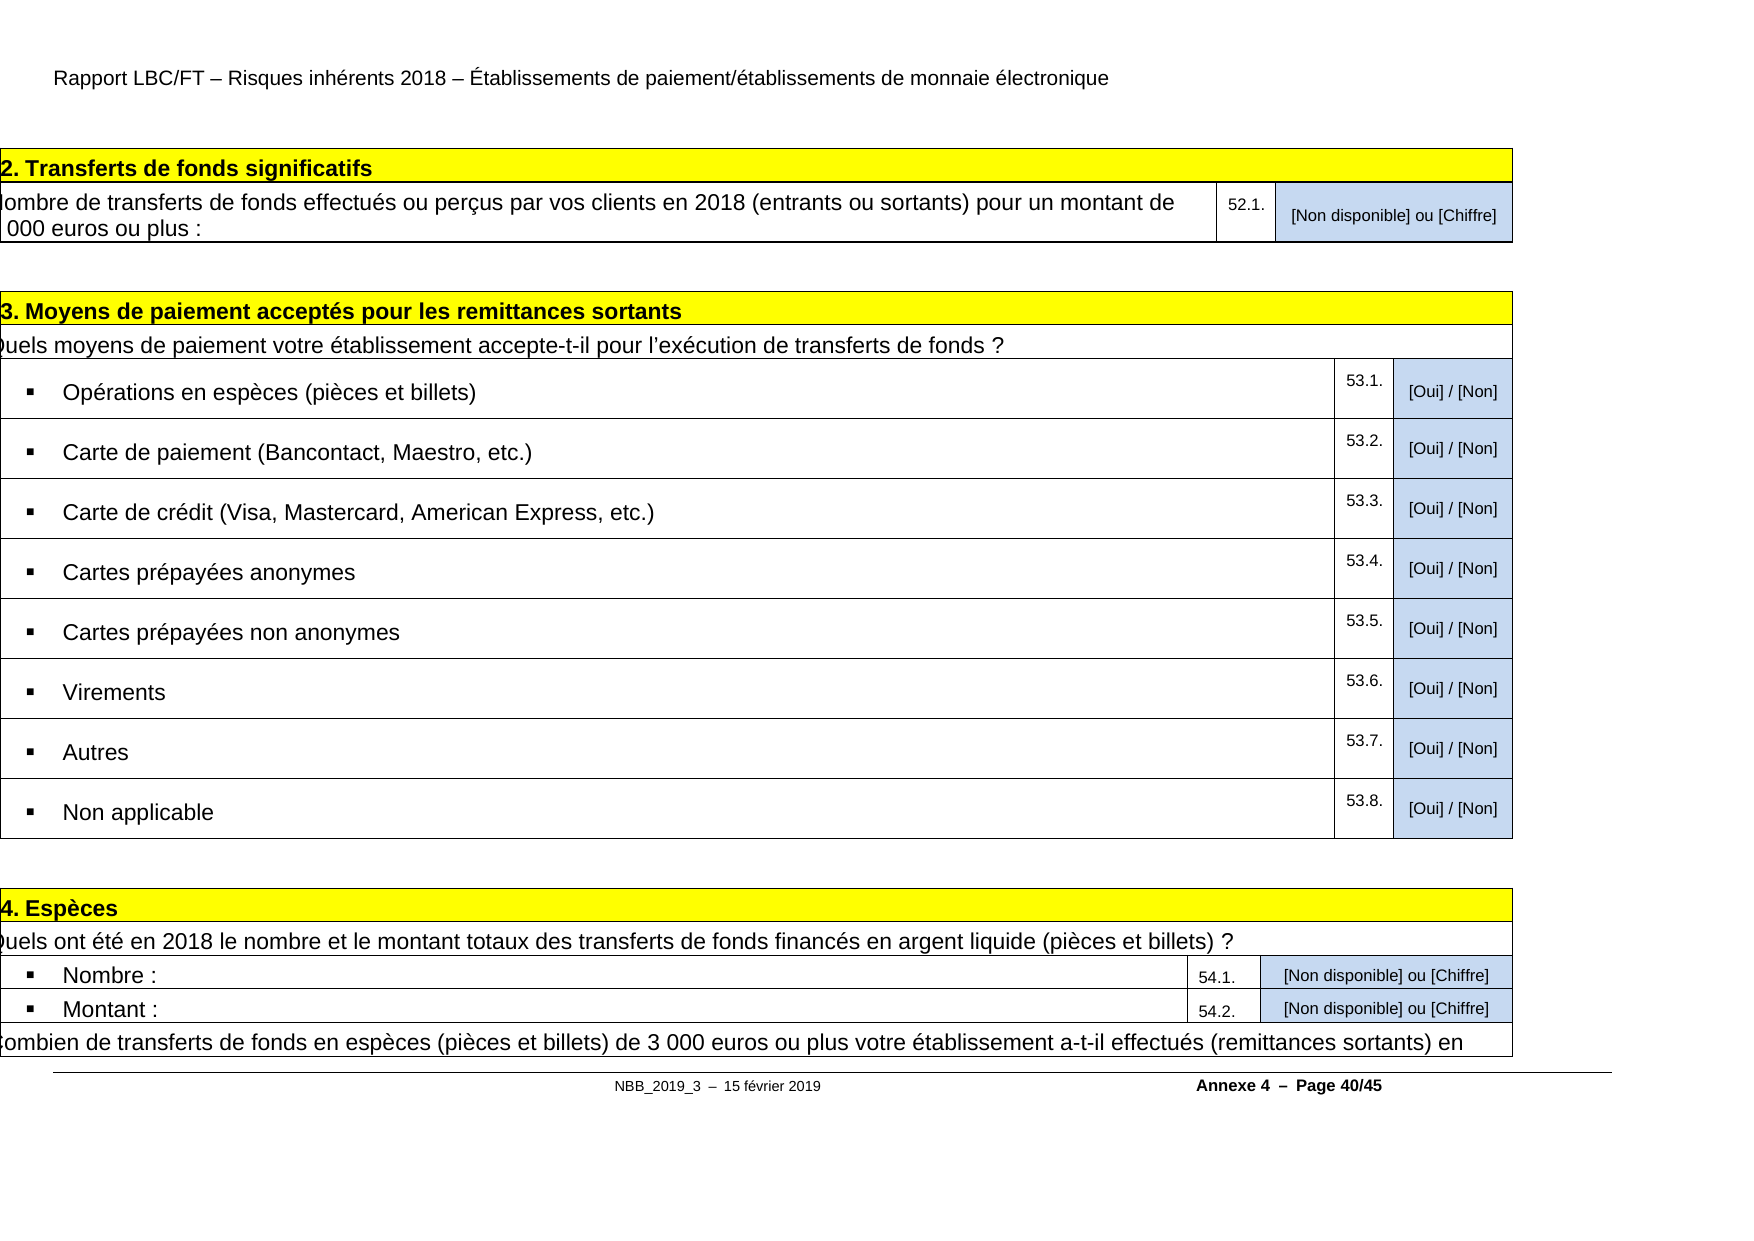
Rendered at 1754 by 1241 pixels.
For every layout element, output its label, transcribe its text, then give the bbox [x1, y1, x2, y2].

table_cell [1335, 779, 1393, 838]
table_cell Cartes prépayées anonymes [1, 539, 1334, 598]
table_cell [1335, 479, 1393, 538]
table_cell [Oui] / [Non] [1394, 479, 1512, 538]
table_cell [Non disponible] ou [Chiffre] [1261, 989, 1512, 1022]
table_cell [Non disponible] ou [Chiffre] [1261, 956, 1512, 988]
table_cell [1335, 599, 1393, 658]
table_cell Montant : [1, 989, 1187, 1022]
table_header Espèces [1, 889, 1512, 921]
table_cell [Oui] / [Non] [1394, 659, 1512, 718]
table_cell [1335, 419, 1393, 478]
table_cell [1335, 539, 1393, 598]
table_cell Quels ont été en 2018 le nombre et le montant totaux des transferts de fonds financés en argent liquide (pièces et billets) ? [1, 922, 1512, 955]
table_cell Nombre : [1, 956, 1187, 988]
table_cell Virements [1, 659, 1334, 718]
table_cell [Oui] / [Non] [1394, 599, 1512, 658]
table_header Moyens de paiement acceptés pour les remittances sortants [1, 292, 1512, 324]
table_header Transferts de fonds significatifs [1, 149, 1512, 181]
table_cell [1217, 183, 1275, 241]
table_cell [1335, 719, 1393, 778]
table_cell Carte de crédit (Visa, Mastercard, American Express, etc.) [1, 479, 1334, 538]
table_cell [Oui] / [Non] [1394, 419, 1512, 478]
table_cell [Oui] / [Non] [1394, 719, 1512, 778]
table_cell Opérations en espèces (pièces et billets) [1, 359, 1334, 418]
table_cell [1188, 956, 1260, 988]
table_cell Nombre de transferts de fonds effectués ou perçus par vos clients en 2018 (entrants ou sortants) pour un montant de 3 000 euros ou plus : [1, 183, 1216, 241]
table_cell [Oui] / [Non] [1394, 539, 1512, 598]
table_cell Quels moyens de paiement votre établissement accepte-t-il pour l’exécution de transferts de fonds ? [1, 325, 1512, 358]
table_cell Carte de paiement (Bancontact, Maestro, etc.) [1, 419, 1334, 478]
table_cell [Oui] / [Non] [1394, 779, 1512, 838]
table_cell Cartes prépayées non anonymes [1, 599, 1334, 658]
table_cell [1335, 659, 1393, 718]
table_cell [Non disponible] ou [Chiffre] [1276, 183, 1512, 241]
table_cell Autres [1, 719, 1334, 778]
table_cell [1188, 989, 1260, 1022]
table_cell Non applicable [1, 779, 1334, 838]
table_cell [1335, 359, 1393, 418]
table_cell [Oui] / [Non] [1394, 359, 1512, 418]
